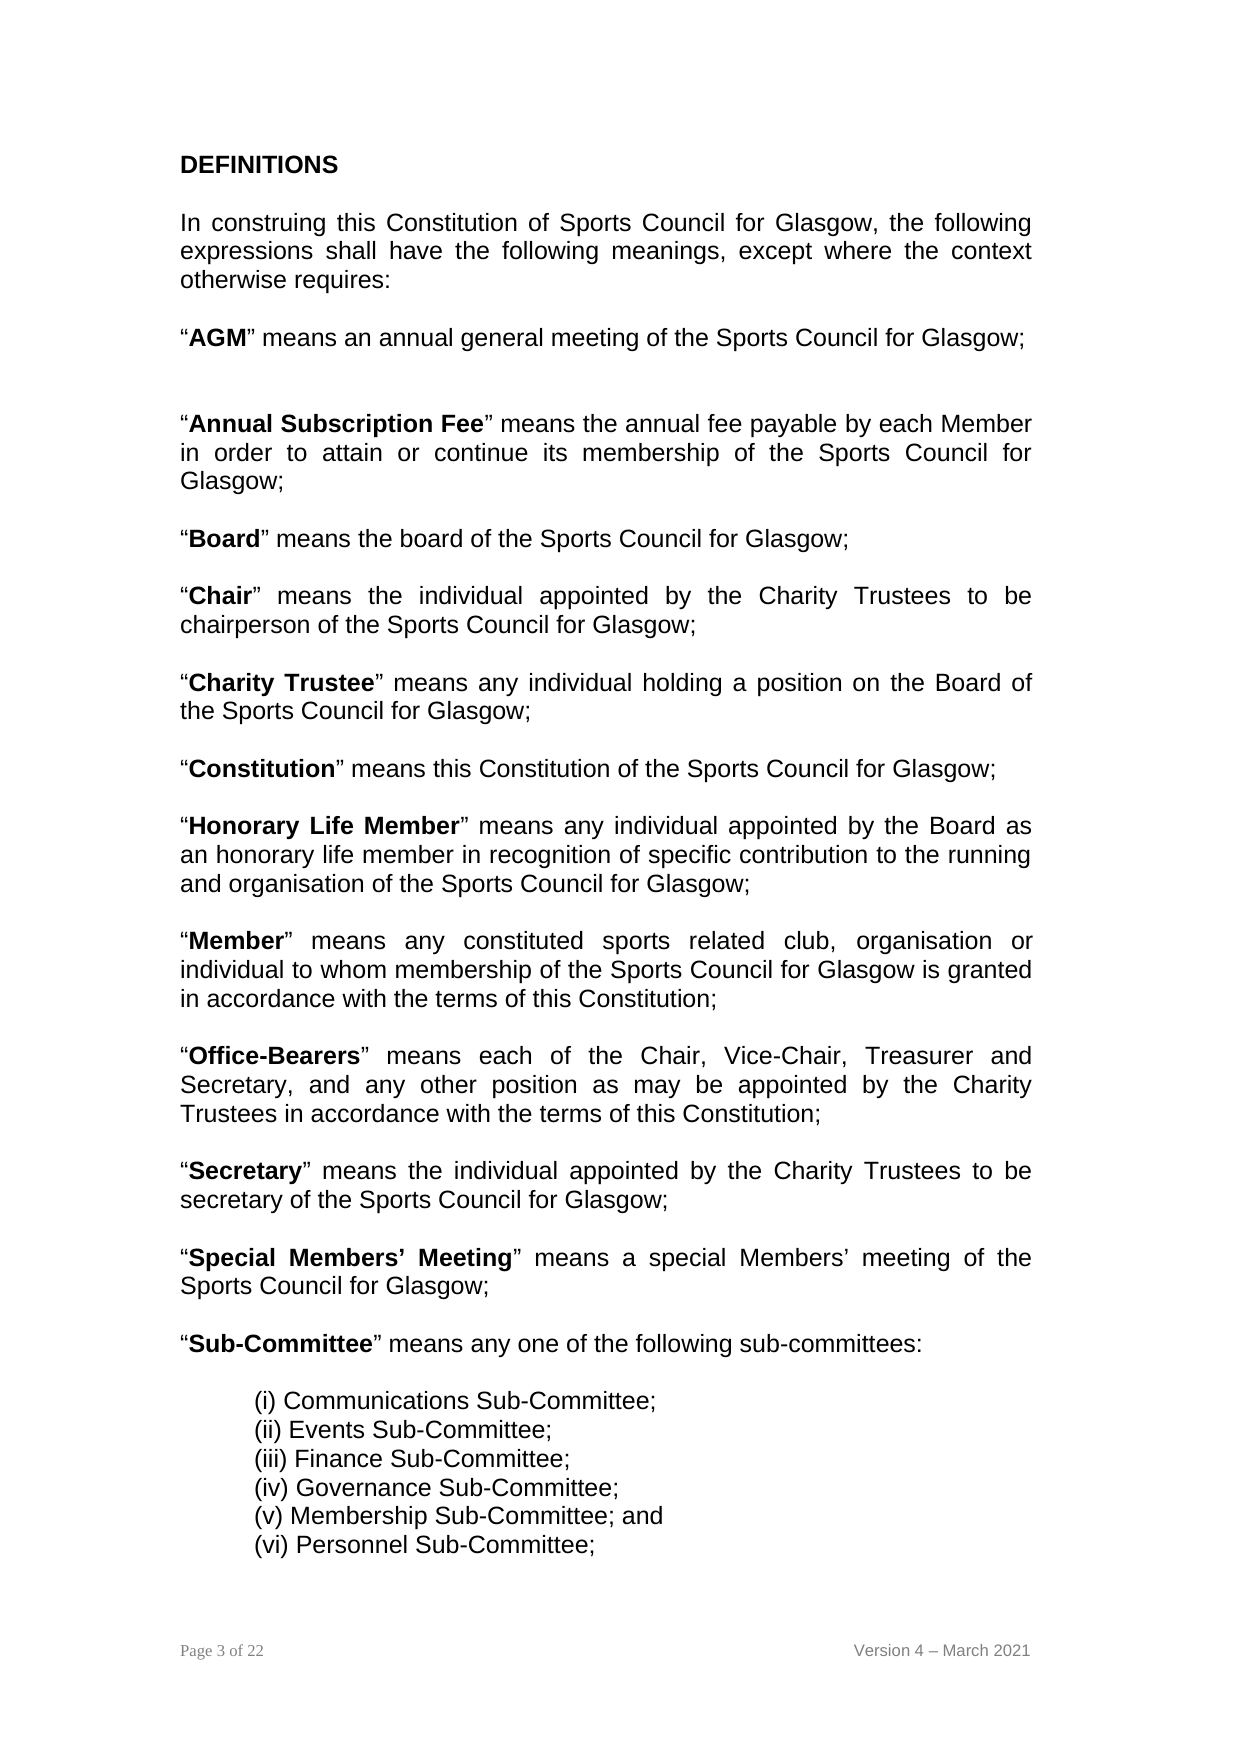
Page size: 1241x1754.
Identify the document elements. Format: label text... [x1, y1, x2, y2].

text (ii) Events Sub-Committee; [180, 1415, 1033, 1444]
text “Charity Trustee” means any individual holding a position on the Board of the Sports Council for Glasgow; [180, 667, 1033, 725]
text (iii) Finance Sub-Committee; [180, 1444, 1033, 1472]
text (i) Communications Sub-Committee; [180, 1386, 1033, 1415]
text “Office-Bearers” means each of the Chair, Vice-Chair, Treasurer and Secretary, and any other position as may be appointed by the Charity Trustees in accordance with the terms of this Constitution; [180, 1041, 1033, 1127]
text “Chair” means the individual appointed by the Charity Trustees to be chairperson of the Sports Council for Glasgow; [180, 581, 1033, 639]
text “Annual Subscription Fee” means the annual fee payable by each Member in order to attain or continue its membership of the Sports Council for Glasgow; [180, 409, 1033, 495]
text In construing this Constitution of Sports Council for Glasgow, the following expressions shall have the following meanings, except where the context otherwise requires: [180, 207, 1033, 294]
text “Honorary Life Member” means any individual appointed by the Board as an honorary life member in recognition of specific contribution to the running and organisation of the Sports Council for Glasgow; [180, 811, 1033, 897]
text “Member” means any constituted sports related club, organisation or individual to whom membership of the Sports Council for Glasgow is granted in accordance with the terms of this Constitution; [180, 926, 1033, 1012]
text (vi) Personnel Sub-Committee; [180, 1530, 1033, 1559]
text “Board” means the board of the Sports Council for Glasgow; [180, 524, 1033, 552]
text “Sub-Committee” means any one of the following sub-committees: [180, 1329, 1033, 1357]
text (iv) Governance Sub-Committee; [180, 1472, 1033, 1501]
text (v) Membership Sub-Committee; and [180, 1501, 1033, 1530]
text “Constitution” means this Constitution of the Sports Council for Glasgow; [180, 754, 1033, 782]
text “Secretary” means the individual appointed by the Charity Trustees to be secretary of the Sports Council for Glasgow; [180, 1156, 1033, 1214]
text DEFINITIONS [180, 150, 1033, 179]
text “Special Members’ Meeting” means a special Members’ meeting of the Sports Council for Glasgow; [180, 1242, 1033, 1300]
text “AGM” means an annual general meeting of the Sports Council for Glasgow; [180, 322, 1033, 351]
